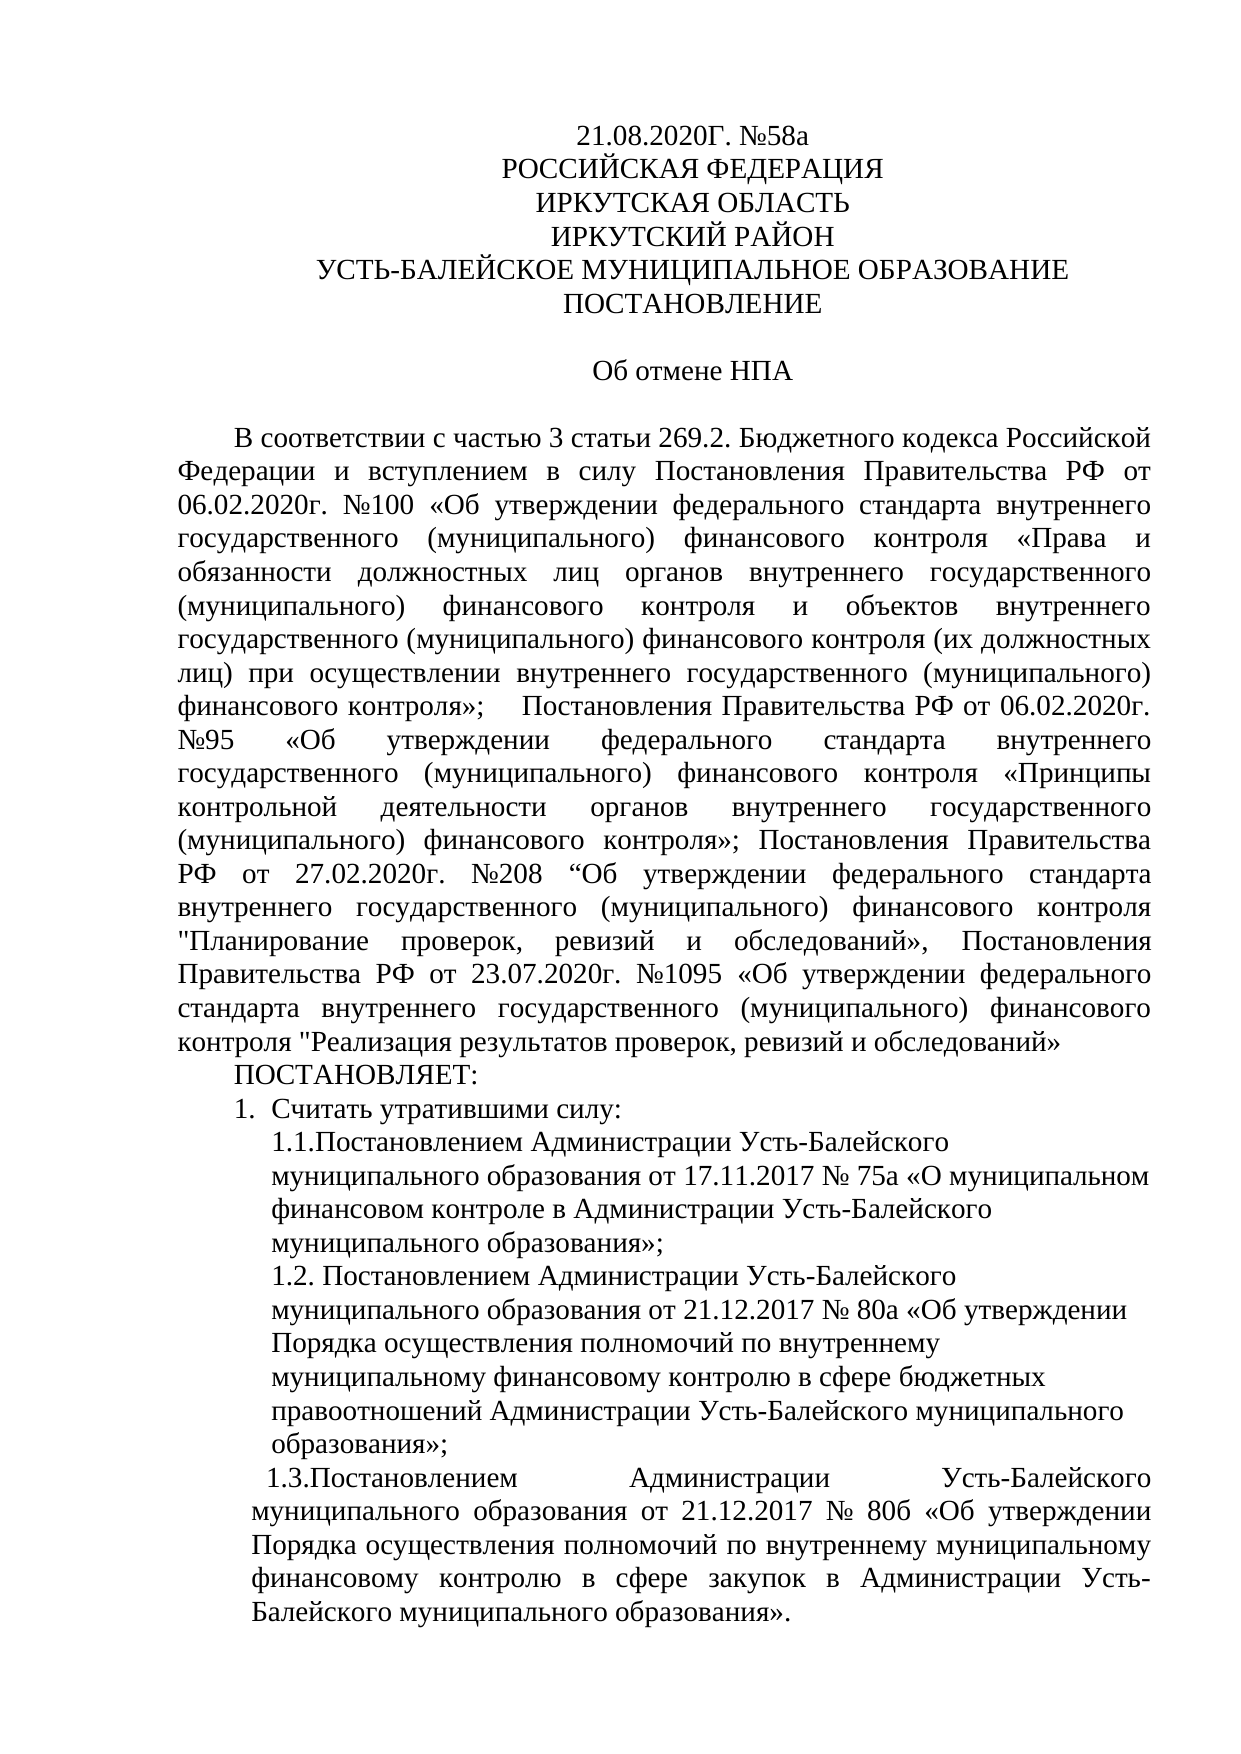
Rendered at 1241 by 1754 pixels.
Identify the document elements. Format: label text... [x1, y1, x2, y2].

list Считать утратившими силу: [233, 1091, 1152, 1124]
text ИРКУТСКАЯ ОБЛАСТЬ [177, 185, 1152, 219]
text 1.3.Постановлением Администрации Усть-Балейского муниципального образования от 21.12.2017 № 80б «Об утверждении Порядка осуществления полномочий по внутреннему муниципальному финансовому контролю в сфере закупок в Администрации Усть-Балейского муниципального образования». [251, 1460, 1152, 1627]
text ПОСТАНОВЛЕНИЕ [177, 286, 1152, 319]
text ПОСТАНОВЛЯЕТ: [177, 1057, 1152, 1091]
list 1.1.Постановлением Администрации Усть-Балейского муниципального образования от 17.11.2017 № 75а «О муниципальном финансовом контроле в Администрации Усть-Балейского муниципального образования»; [271, 1124, 1152, 1258]
text В соответствии с частью 3 статьи 269.2. Бюджетного кодекса Российской Федерации и вступлением в силу Постановления Правительства РФ от 06.02.2020г. №100 «Об утверждении федерального стандарта внутреннего государственного (муниципального) финансового контроля «Права и обязанности должностных лиц органов внутреннего государственного (муниципального) финансового контроля и объектов внутреннего государственного (муниципального) финансового контроля (их должностных лиц) при осуществлении внутреннего государственного (муниципального) финансового контроля»; Постановления Правительства РФ от 06.02.2020г. №95 «Об утверждении федерального стандарта внутреннего государственного (муниципального) финансового контроля «Принципы контрольной деятельности органов внутреннего государственного (муниципального) финансового контроля»; Постановления Правительства РФ от 27.02.2020г. №208 “Об утверждении федерального стандарта внутреннего государственного (муниципального) финансового контроля "Планирование проверок, ревизий и обследований», Постановления Правительства РФ от 23.07.2020г. №1095 «Об утверждении федерального стандарта внутреннего государственного (муниципального) финансового контроля "Реализация результатов проверок, ревизий и обследований» [177, 420, 1152, 1057]
text ИРКУТСКИЙ РАЙОН [177, 219, 1152, 252]
text РОССИЙСКАЯ ФЕДЕРАЦИЯ [177, 152, 1152, 185]
list 1.2. Постановлением Администрации Усть-Балейского муниципального образования от 21.12.2017 № 80а «Об утверждении Порядка осуществления полномочий по внутреннему муниципальному финансовому контролю в сфере бюджетных правоотношений Администрации Усть-Балейского муниципального образования»; [271, 1258, 1152, 1460]
text Об отмене НПА [177, 353, 1152, 386]
text 21.08.2020Г. №58а [177, 118, 1152, 152]
text УСТЬ-БАЛЕЙСКОЕ МУНИЦИПАЛЬНОЕ ОБРАЗОВАНИЕ [177, 252, 1152, 286]
